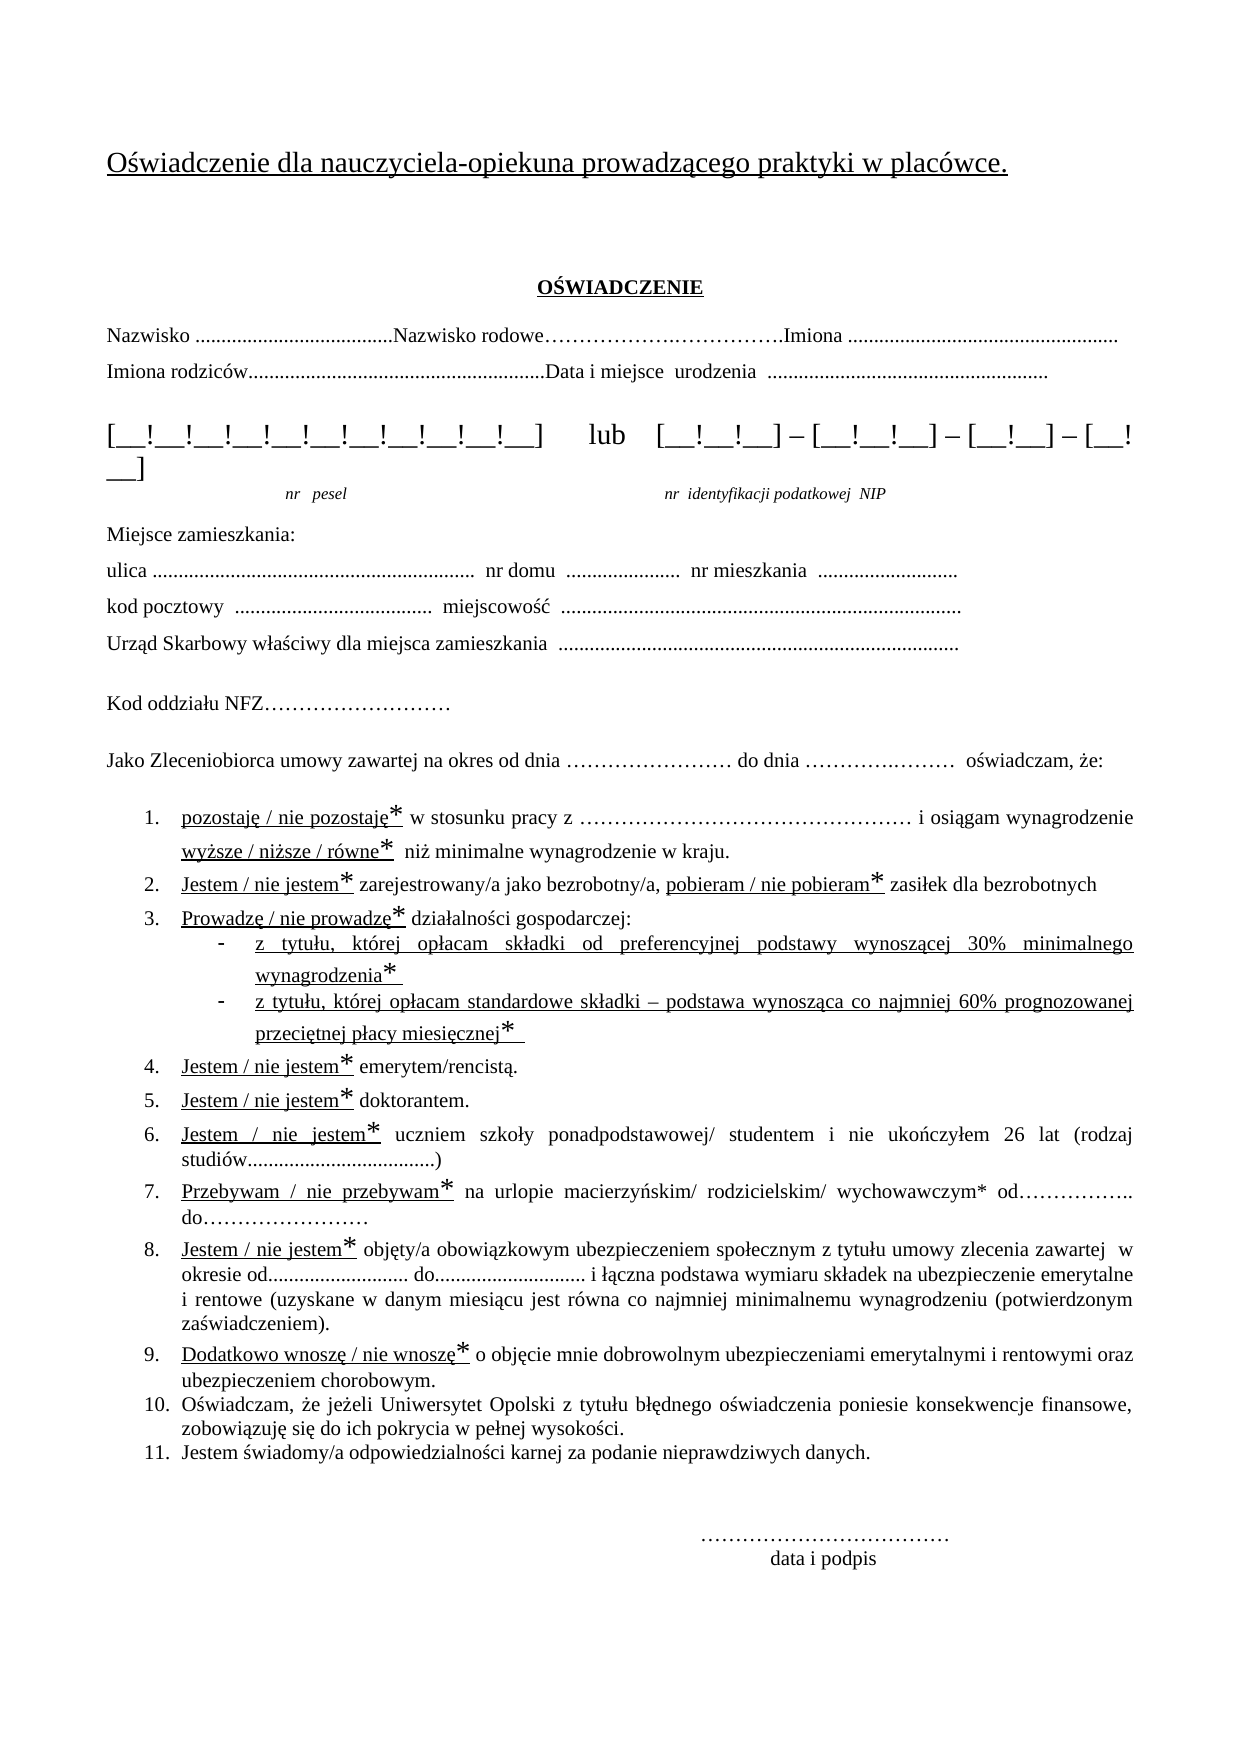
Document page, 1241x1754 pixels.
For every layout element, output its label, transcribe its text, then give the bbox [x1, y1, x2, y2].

list z tytułu, której opłacam składki od preferencyjnej podstawy wynoszącej 30% minimalnego wynagrodzenia* [218, 931, 1134, 989]
text [__!__!__!__!__!__!__!__!__!__!__] lub [__!__!__] – [__!__!__] – [__!__] – [__!__] [106, 417, 1134, 484]
text Urząd Skarbowy właściwy dla miejsca zamieszkania ............................................................................. [106, 630, 1134, 654]
list Jestem / nie jestem* zarejestrowany/a jako bezrobotny/a, pobieram / nie pobieram* zasiłek dla bezrobotnych [144, 864, 1134, 898]
list Jestem / nie jestem* doktorantem. [144, 1080, 1134, 1114]
text Oświadczenie dla nauczyciela-opiekuna prowadzącego praktyki w placówce. [106, 145, 1134, 179]
text Nazwisko ......................................Nazwisko rodowe……………….…………….Imiona .................................................... [106, 323, 1134, 347]
list Jestem / nie jestem* objęty/a obowiązkowym ubezpieczeniem społecznym z tytułu umowy zlecenia zawartej w okresie od........................... do............................. i łączna podstawa wymiaru składek na ubezpieczenie emerytalne i rentowe (uzyskane w danym miesiącu jest równa co najmniej minimalnemu wynagrodzeniu (potwierdzonym zaświadczeniem). [144, 1229, 1134, 1334]
text Miejsce zamieszkania: [106, 522, 1134, 546]
list Przebywam / nie przebywam* na urlopie macierzyńskim/ rodzicielskim/ wychowawczym* od…………….. do…………………… [144, 1171, 1134, 1229]
text nr pesel nr identyfikacji podatkowej NIP [106, 484, 1134, 503]
list Jestem / nie jestem* uczniem szkoły ponadpodstawowej/ studentem i nie ukończyłem 26 lat (rodzaj studiów....................................) [144, 1114, 1134, 1171]
list Oświadczam, że jeżeli Uniwersytet Opolski z tytułu błędnego oświadczenia poniesie konsekwencje finansowe, zobowiązuję się do ich pokrycia w pełnej wysokości. [144, 1392, 1134, 1440]
text data i podpis [696, 1546, 1134, 1570]
text Imiona rodziców.........................................................Data i miejsce urodzenia ...................................................... [106, 359, 1134, 383]
list Prowadzę / nie prowadzę* działalności gospodarczej: [144, 898, 1134, 931]
list Jestem / nie jestem* emerytem/rencistą. [144, 1047, 1134, 1080]
list Jestem świadomy/a odpowiedzialności karnej za podanie nieprawdziwych danych. [144, 1440, 1134, 1464]
text Kod oddziału NFZ……………………… [106, 691, 1134, 714]
list Dodatkowo wnoszę / nie wnoszę* o objęcie mnie dobrowolnym ubezpieczeniami emerytalnymi i rentowymi oraz ubezpieczeniem chorobowym. [144, 1334, 1134, 1392]
text kod pocztowy ...................................... miejscowość ............................................................................. [106, 594, 1134, 618]
text OŚWIADCZENIE [106, 275, 1134, 299]
list pozostaję / nie pozostaję* w stosunku pracy z ………………………………………… i osiągam wynagrodzenie wyższe / niższe / równe* niż minimalne wynagrodzenie w kraju. [144, 797, 1134, 864]
text ……………………………… [106, 1522, 1134, 1546]
list z tytułu, której opłacam standardowe składki – podstawa wynosząca co najmniej 60% prognozowanej przeciętnej płacy miesięcznej* [218, 989, 1134, 1047]
text ulica .............................................................. nr domu ...................... nr mieszkania ........................... [106, 558, 1134, 582]
text Jako Zleceniobiorca umowy zawartej na okres od dnia …………………… do dnia ………….……… oświadczam, że: [106, 748, 1134, 772]
